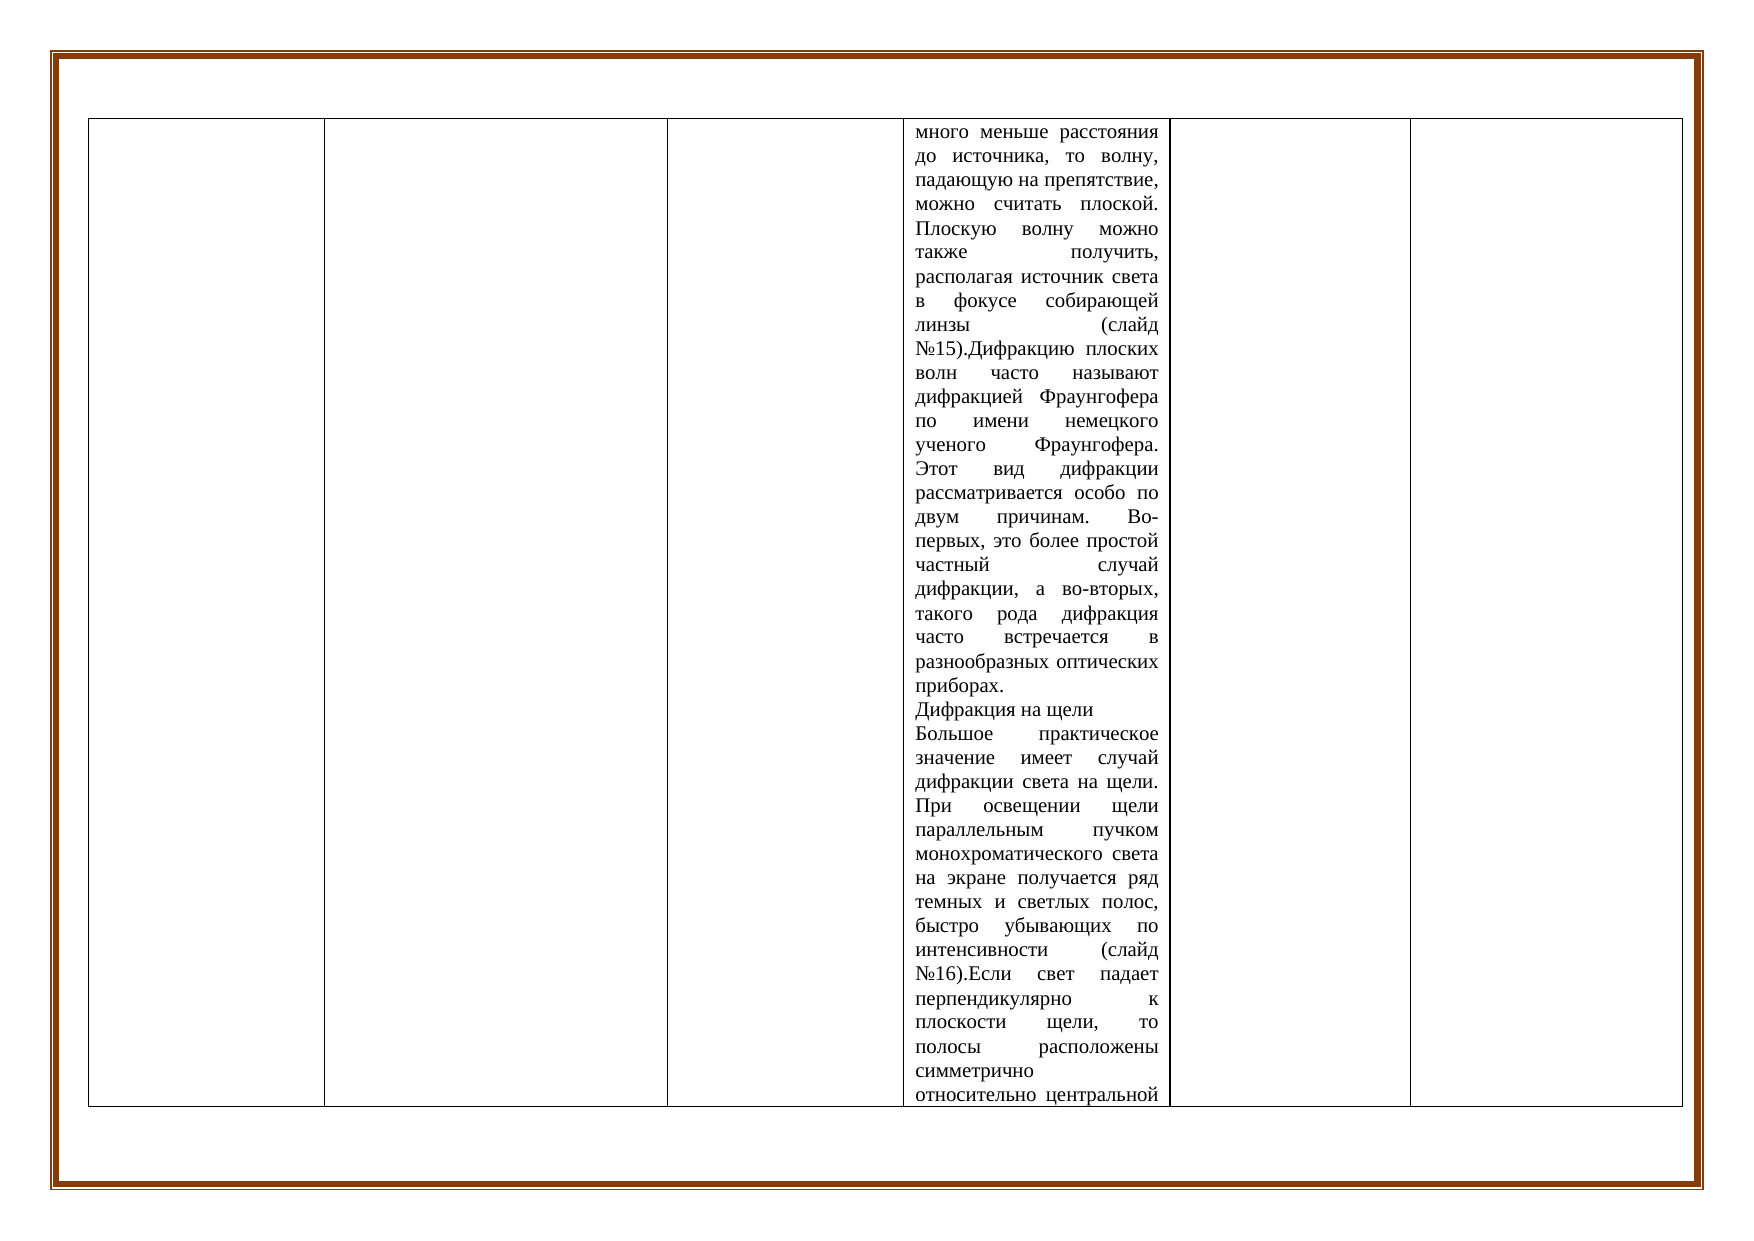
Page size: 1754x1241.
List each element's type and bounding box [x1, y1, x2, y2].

table_cell [325, 119, 667, 1106]
table_cell [1171, 119, 1410, 1106]
table_cell [89, 119, 324, 1106]
table_cell [904, 119, 1169, 1106]
table_cell [1411, 119, 1682, 1106]
table_cell [668, 119, 903, 1106]
